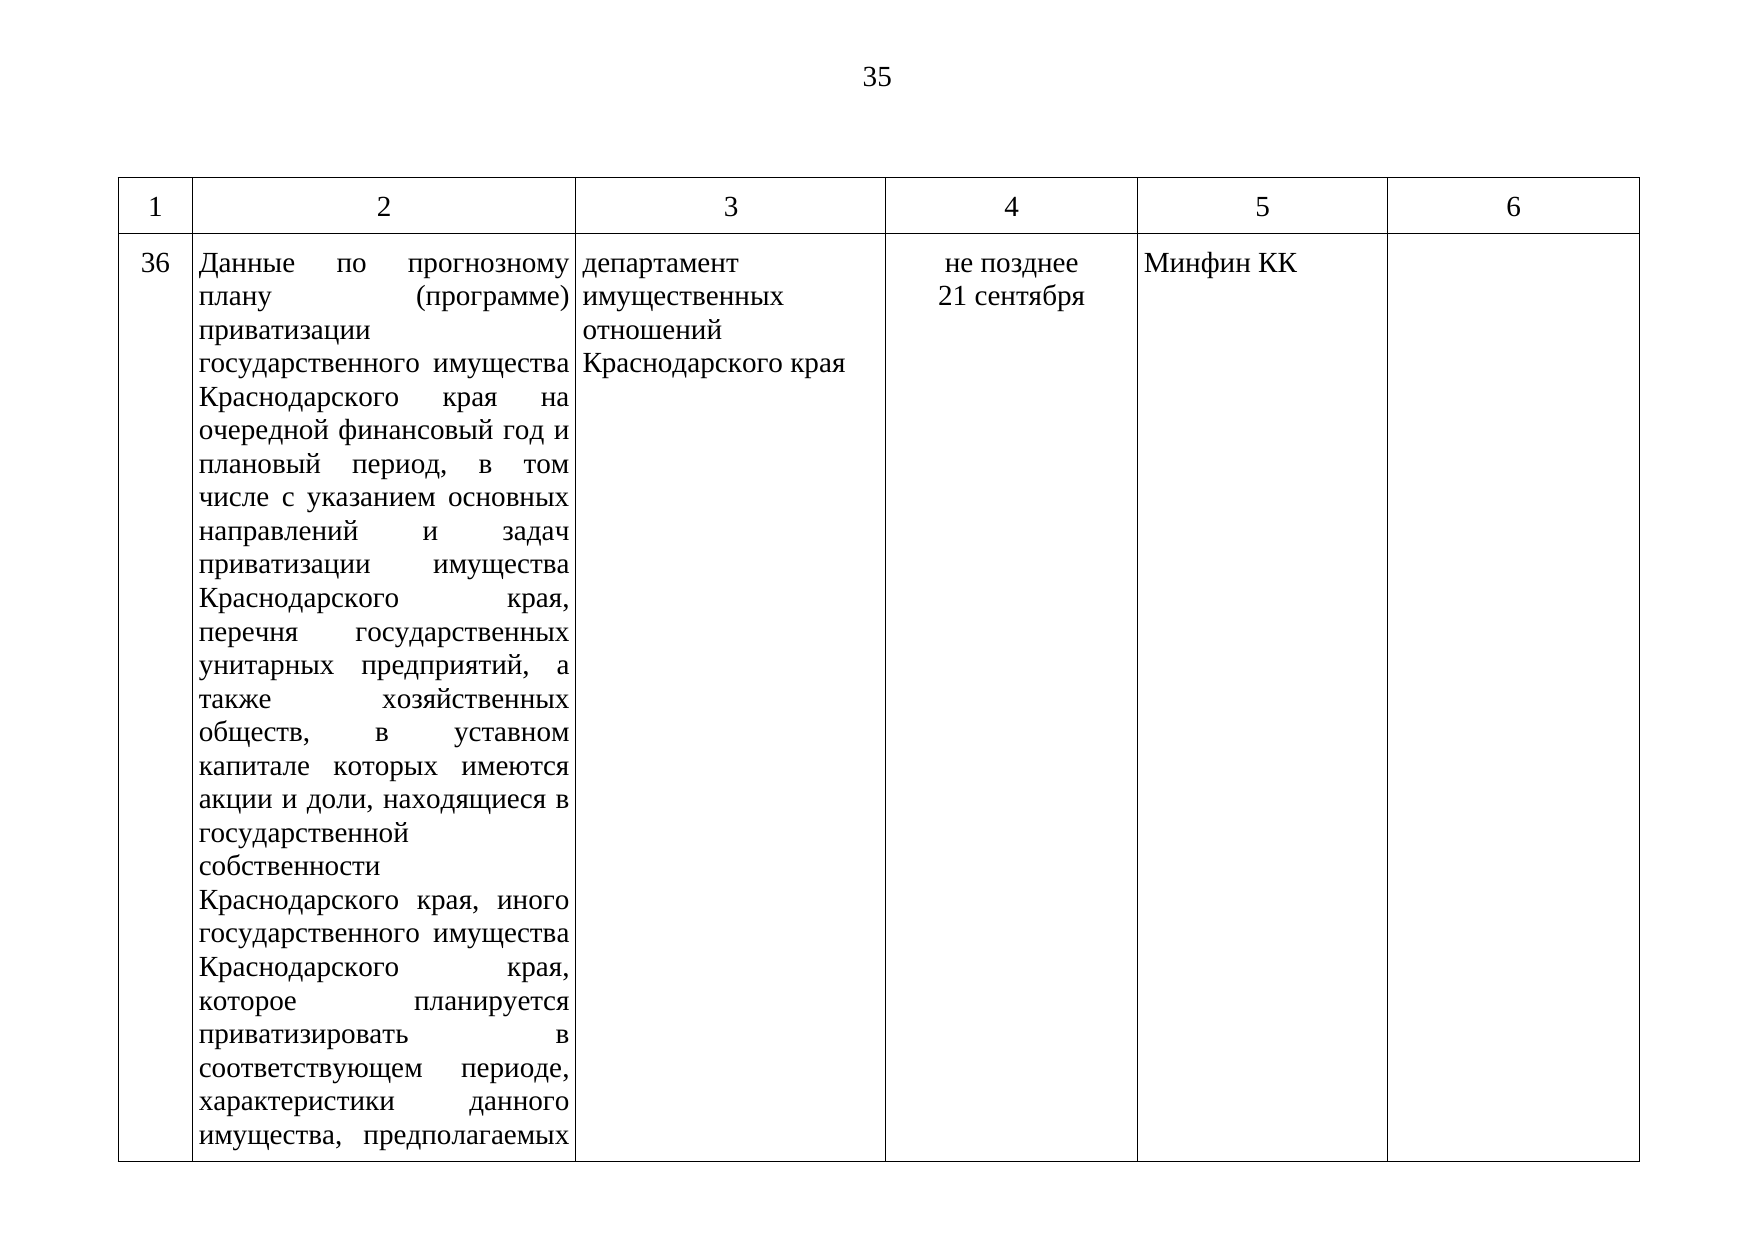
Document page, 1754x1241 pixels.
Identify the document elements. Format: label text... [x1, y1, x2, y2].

table_header 4 [886, 178, 1137, 233]
table_header 5 [1138, 178, 1387, 233]
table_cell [193, 234, 575, 1161]
table_cell 36 [119, 234, 192, 1161]
table_header 3 [576, 178, 885, 233]
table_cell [576, 234, 885, 1161]
table_cell не позднее 21 сентября [886, 234, 1137, 1161]
table_header 6 [1388, 178, 1639, 233]
table_cell Минфин КК [1138, 234, 1387, 1161]
table_header 2 [193, 178, 575, 233]
table_cell [1388, 234, 1639, 1161]
table_header 1 [119, 178, 192, 233]
